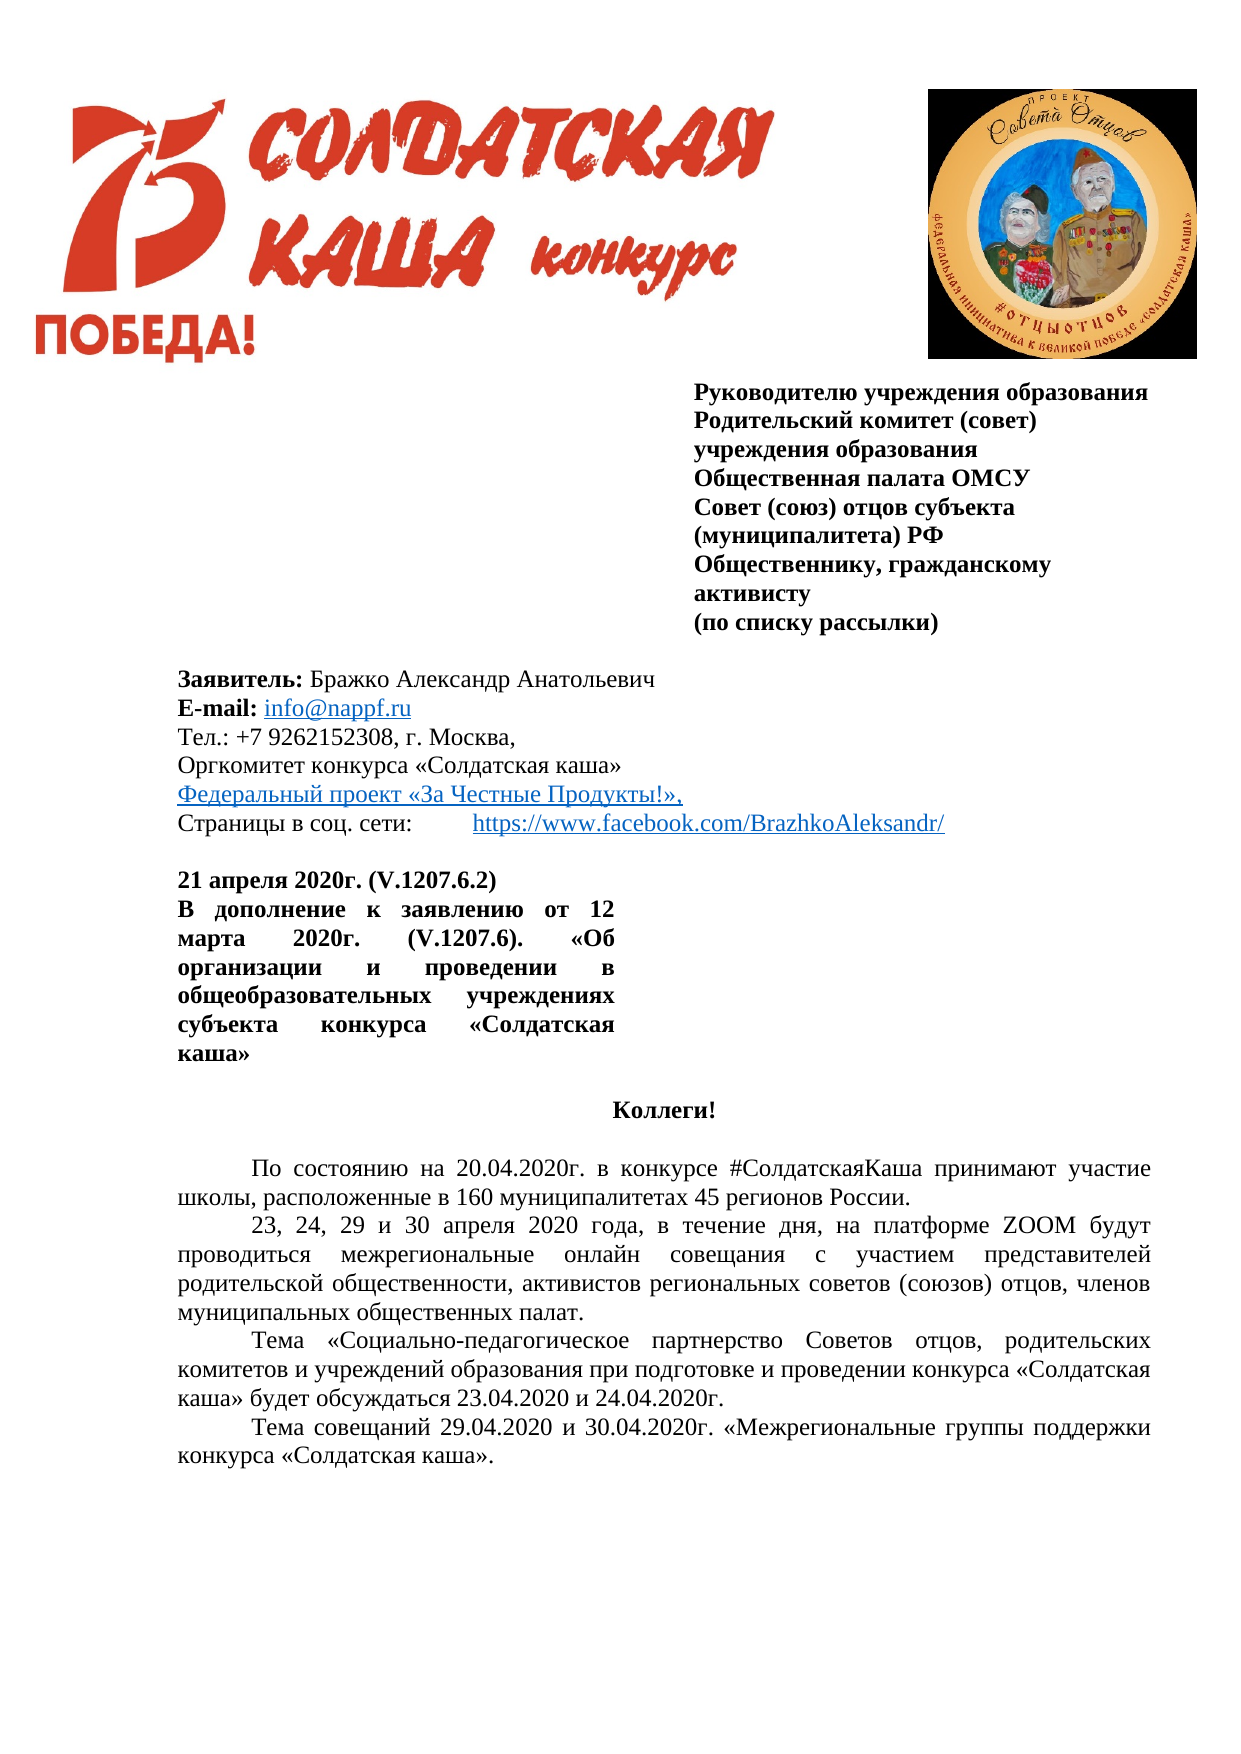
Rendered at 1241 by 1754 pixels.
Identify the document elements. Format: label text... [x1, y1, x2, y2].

text Оргкомитет конкурса «Солдатская каша» [177, 751, 1152, 779]
text Тел.: +7 9262152308, г. Москва, [177, 722, 1152, 751]
text 23, 24, 29 и 30 апреля 2020 года, в течение дня, на платформе ZOOM будут проводиться межрегиональные онлайн совещания с участием представителей родительской общественности, активистов региональных советов (союзов) отцов, членов муниципальных общественных палат. [177, 1211, 1152, 1326]
text Совет (союз) отцов субъекта (муниципалитета) РФ [693, 492, 1152, 549]
text Родительский комитет (совет) учреждения образования [693, 406, 1152, 463]
text Общественнику, гражданскому активисту [693, 549, 1152, 607]
text 21 апреля 2020г. (V.1207.6.2) [177, 866, 1152, 894]
text Заявитель: Бражко Александр Анатольевич [177, 664, 1152, 693]
text Руководителю учреждения образования [693, 377, 1152, 406]
text Общественная палата ОМСУ [693, 463, 1152, 492]
text Страницы в соц. сети: https://www.facebook.com/BrazhkoAleksandr/ [177, 808, 1152, 837]
text (по списку рассылки) [693, 607, 1152, 636]
text По состоянию на 20.04.2020г. в конкурсе #СолдатскаяКаша принимают участие школы, расположенные в 160 муниципалитетах 45 регионов России. [177, 1153, 1152, 1211]
text В дополнение к заявлению от 12 марта 2020г. (V.1207.6). «Об организации и проведении в общеобразовательных учреждениях субъекта конкурса «Солдатская каша» [177, 894, 615, 1067]
picture [16, 68, 785, 381]
text Е-mail: info@nappf.ru [177, 693, 1152, 722]
text Тема «Социально-педагогическое партнерство Советов отцов, родительских комитетов и учреждений образования при подготовке и проведении конкурса «Солдатская каша» будет обсуждаться 23.04.2020 и 24.04.2020г. [177, 1326, 1152, 1412]
text Федеральный проект «За Честные Продукты!», [177, 779, 1152, 808]
text Коллеги! [177, 1096, 1152, 1124]
picture [928, 89, 1197, 359]
text Тема совещаний 29.04.2020 и 30.04.2020г. «Межрегиональные группы поддержки конкурса «Солдатская каша». [177, 1412, 1152, 1469]
